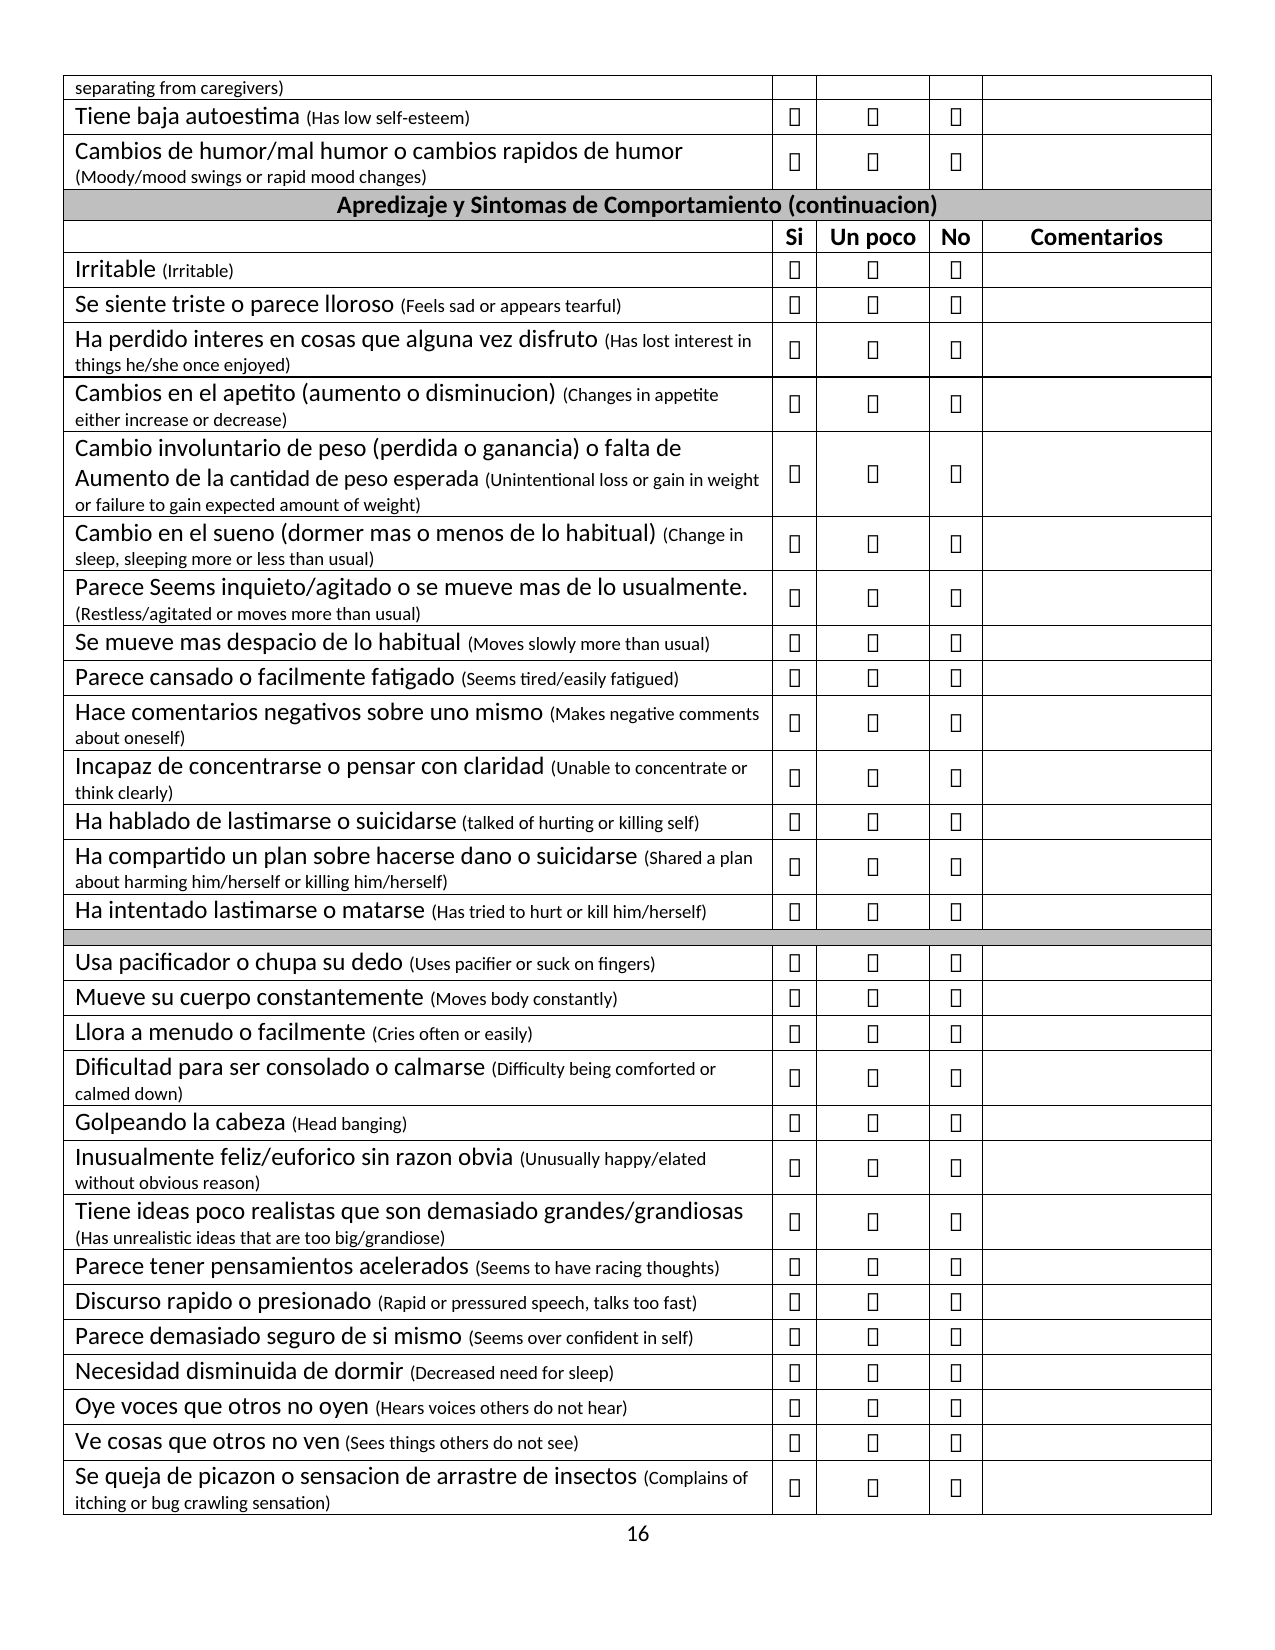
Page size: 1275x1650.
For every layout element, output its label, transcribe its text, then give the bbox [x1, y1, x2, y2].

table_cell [64, 76, 772, 99]
table_cell [983, 1195, 1211, 1249]
table_cell  [930, 626, 982, 660]
table_cell [983, 135, 1211, 188]
table_cell  [817, 1051, 929, 1105]
table_cell Ha compartido un plan sobre hacerse dano o suicidarse (Shared a plan about harming him/herself or killing him/herself) [64, 840, 772, 893]
table_cell  [930, 378, 982, 431]
table_cell  [817, 253, 929, 287]
table_cell  [773, 840, 816, 893]
table_cell  [773, 1355, 816, 1389]
table_cell Cambios de humor/mal humor o cambios rapidos de humor (Moody/mood swings or rapid mood changes) [64, 135, 772, 188]
table_cell  [773, 135, 816, 188]
table_cell  [930, 1106, 982, 1140]
table_cell Llora a menudo o facilmente (Cries often or easily) [64, 1016, 772, 1050]
table_cell  [930, 696, 982, 749]
table_cell  [817, 288, 929, 322]
table_cell Un poco [817, 221, 929, 252]
table_cell Parece Seems inquieto/agitado o se mueve mas de lo usualmente. (Restless/agitated or moves more than usual) [64, 571, 772, 625]
table_cell  [817, 696, 929, 749]
table_cell  [773, 1250, 816, 1284]
table_cell Se mueve mas despacio de lo habitual (Moves slowly more than usual) [64, 626, 772, 660]
table_cell  [817, 1425, 929, 1459]
table_cell  [930, 571, 982, 625]
table_cell [983, 895, 1211, 929]
table_cell Ha intentado lastimarse o matarse (Has tried to hurt or kill him/herself) [64, 895, 772, 929]
table_cell  [817, 1250, 929, 1284]
table_cell [983, 1051, 1211, 1105]
table_cell [983, 1461, 1211, 1514]
table_cell  [817, 100, 929, 134]
table_cell Comentarios [983, 221, 1211, 252]
table_cell  [930, 135, 982, 188]
table_cell  [817, 1390, 929, 1424]
table_cell Se siente triste o parece lloroso (Feels sad or appears tearful) [64, 288, 772, 322]
table_cell  [930, 1355, 982, 1389]
table_cell  [773, 571, 816, 625]
table_cell  [817, 981, 929, 1015]
table_cell [983, 432, 1211, 516]
table_cell Usa pacificador o chupa su dedo (Uses pacifier or suck on fingers) [64, 946, 772, 980]
table_cell  [930, 946, 982, 980]
table_cell  [773, 76, 816, 99]
table_cell [983, 696, 1211, 749]
table_cell  [930, 517, 982, 570]
table_cell  [773, 1051, 816, 1105]
table_cell  [930, 751, 982, 804]
table_cell  [773, 323, 816, 376]
table_cell  [930, 323, 982, 376]
table_cell  [773, 100, 816, 134]
table_cell  [817, 1141, 929, 1194]
table_cell  [930, 1425, 982, 1459]
table_cell  [930, 1461, 982, 1514]
table_cell  [817, 571, 929, 625]
table_cell  [773, 1106, 816, 1140]
table_cell  [817, 135, 929, 188]
table_cell  [930, 100, 982, 134]
table_cell [983, 840, 1211, 893]
table_cell  [930, 1390, 982, 1424]
table_cell  [930, 1016, 982, 1050]
table_cell Discurso rapido o presionado (Rapid or pressured speech, talks too fast) [64, 1285, 772, 1319]
table_cell  [930, 661, 982, 695]
table_cell  [773, 1016, 816, 1050]
table_cell [983, 661, 1211, 695]
table_cell No [930, 221, 982, 252]
table_cell Golpeando la cabeza (Head banging) [64, 1106, 772, 1140]
table_cell Cambios en el apetito (aumento o disminucion) (Changes in appetite either increase or decrease) [64, 378, 772, 431]
table_cell [983, 1425, 1211, 1459]
table_cell [983, 76, 1211, 99]
table_cell  [773, 1390, 816, 1424]
table_cell  [773, 1320, 816, 1354]
table_cell  [930, 1285, 982, 1319]
table_cell  [773, 895, 816, 929]
table_cell  [930, 288, 982, 322]
table_cell  [817, 805, 929, 839]
table_cell  [817, 1106, 929, 1140]
table_cell  [773, 661, 816, 695]
table_cell  [817, 1320, 929, 1354]
table_cell  [817, 432, 929, 516]
table_cell [983, 626, 1211, 660]
table_cell  [930, 840, 982, 893]
table_cell Hace comentarios negativos sobre uno mismo (Makes negative comments about oneself) [64, 696, 772, 749]
table_cell [983, 571, 1211, 625]
table_cell Oye voces que otros no oyen (Hears voices others do not hear) [64, 1390, 772, 1424]
table_cell [983, 1285, 1211, 1319]
table_cell Parece cansado o facilmente fatigado (Seems tired/easily fatigued) [64, 661, 772, 695]
table_cell Necesidad disminuida de dormir (Decreased need for sleep) [64, 1355, 772, 1389]
table_cell Ve cosas que otros no ven (Sees things others do not see) [64, 1425, 772, 1459]
table_cell Tiene baja autoestima (Has low self-esteem) [64, 100, 772, 134]
table_cell  [773, 432, 816, 516]
table_cell  [773, 1195, 816, 1249]
table_cell [983, 100, 1211, 134]
table_cell Parece tener pensamientos acelerados (Seems to have racing thoughts) [64, 1250, 772, 1284]
table_cell [983, 378, 1211, 431]
table_cell  [930, 1250, 982, 1284]
table_cell  [930, 1141, 982, 1194]
table_cell  [930, 1051, 982, 1105]
table_cell  [930, 253, 982, 287]
table_cell Cambio en el sueno (dormer mas o menos de lo habitual) (Change in sleep, sleeping more or less than usual) [64, 517, 772, 570]
table_cell Tiene ideas poco realistas que son demasiado grandes/grandiosas (Has unrealistic ideas that are too big/grandiose) [64, 1195, 772, 1249]
table_cell [983, 1016, 1211, 1050]
table_cell Cambio involuntario de peso (perdida o ganancia) o falta de Aumento de la cantidad de peso esperada (Unintentional loss or gain in weight or failure to gain expected amount of weight) [64, 432, 772, 516]
table_cell  [930, 805, 982, 839]
table_cell [983, 288, 1211, 322]
table_cell  [817, 378, 929, 431]
table_cell  [773, 1425, 816, 1459]
table_cell [983, 1141, 1211, 1194]
table_cell Ha perdido interes en cosas que alguna vez disfruto (Has lost interest in things he/she once enjoyed) [64, 323, 772, 376]
table_cell [983, 1250, 1211, 1284]
table_cell Ha hablado de lastimarse o suicidarse (talked of hurting or killing self) [64, 805, 772, 839]
table_cell Apredizaje y Sintomas de Comportamiento (continuacion) [64, 190, 1211, 220]
table_cell  [817, 323, 929, 376]
table_cell  [773, 253, 816, 287]
table_cell  [817, 626, 929, 660]
table_cell [983, 517, 1211, 570]
table_cell  [773, 1141, 816, 1194]
table_cell  [930, 432, 982, 516]
table_cell [983, 253, 1211, 287]
table_cell  [817, 895, 929, 929]
table_cell Irritable (Irritable) [64, 253, 772, 287]
table_cell  [773, 696, 816, 749]
table_cell  [817, 751, 929, 804]
table_cell  [773, 946, 816, 980]
table_cell Inusualmente feliz/euforico sin razon obvia (Unusually happy/elated without obvious reason) [64, 1141, 772, 1194]
table_cell [64, 930, 1211, 945]
table_cell  [817, 1461, 929, 1514]
table_cell  [773, 1461, 816, 1514]
table_cell  [817, 76, 929, 99]
table_cell  [930, 895, 982, 929]
table_cell  [773, 981, 816, 1015]
table_cell [983, 946, 1211, 980]
table_cell [983, 1320, 1211, 1354]
table_cell  [773, 378, 816, 431]
table_cell Dificultad para ser consolado o calmarse (Difficulty being comforted or calmed down) [64, 1051, 772, 1105]
table_cell [983, 323, 1211, 376]
table_cell Se queja de picazon o sensacion de arrastre de insectos (Complains of itching or bug crawling sensation) [64, 1461, 772, 1514]
table_cell Mueve su cuerpo constantemente (Moves body constantly) [64, 981, 772, 1015]
table_cell [983, 805, 1211, 839]
table_cell  [773, 517, 816, 570]
table_cell [64, 221, 772, 252]
table_cell [983, 1355, 1211, 1389]
table_cell  [773, 1285, 816, 1319]
table_cell [983, 981, 1211, 1015]
table_cell  [773, 288, 816, 322]
table_cell  [817, 946, 929, 980]
table_cell [983, 1390, 1211, 1424]
table_cell  [817, 840, 929, 893]
table_cell  [930, 981, 982, 1015]
table_cell [983, 1106, 1211, 1140]
table_cell  [773, 751, 816, 804]
table_cell Parece demasiado seguro de si mismo (Seems over confident in self) [64, 1320, 772, 1354]
table_cell Incapaz de concentrarse o pensar con claridad (Unable to concentrate or think clearly) [64, 751, 772, 804]
table_cell  [817, 1355, 929, 1389]
table_cell  [930, 1320, 982, 1354]
table_cell  [817, 1285, 929, 1319]
table_cell  [817, 1016, 929, 1050]
table_cell  [930, 1195, 982, 1249]
table_cell  [817, 661, 929, 695]
table_cell [983, 751, 1211, 804]
table_cell  [773, 805, 816, 839]
table_cell  [773, 626, 816, 660]
table_cell  [930, 76, 982, 99]
table_cell  [817, 1195, 929, 1249]
table_cell  [817, 517, 929, 570]
table_cell Si [773, 221, 816, 252]
